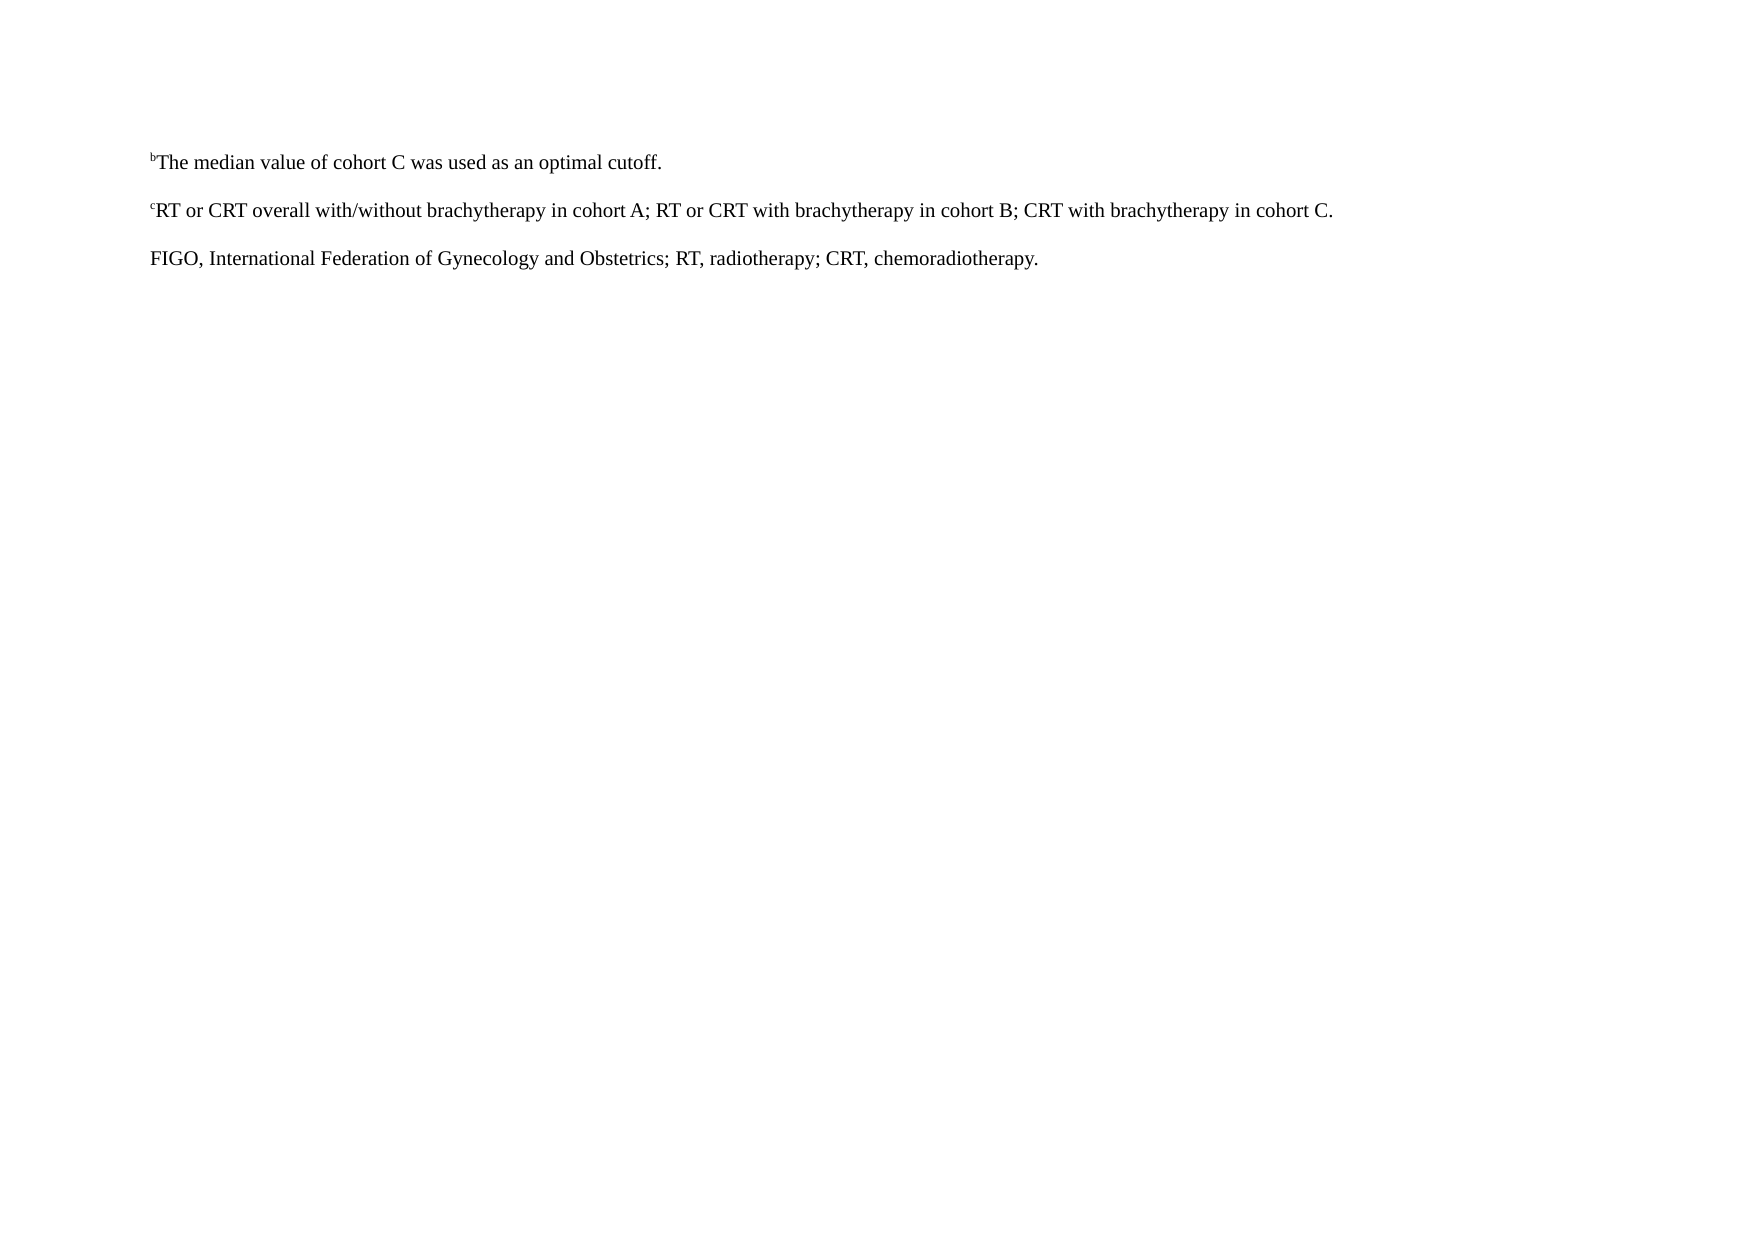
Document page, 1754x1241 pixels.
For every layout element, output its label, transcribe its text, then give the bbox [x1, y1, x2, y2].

text cRT or CRT overall with/without brachytherapy in cohort A; RT or CRT with brachytherapy in cohort B; CRT with brachytherapy in cohort C. [150, 198, 1577, 222]
text FIGO, International Federation of Gynecology and Obstetrics; RT, radiotherapy; CRT, chemoradiotherapy. [150, 246, 1577, 270]
text bThe median value of cohort C was used as an optimal cutoff. [150, 150, 1577, 174]
